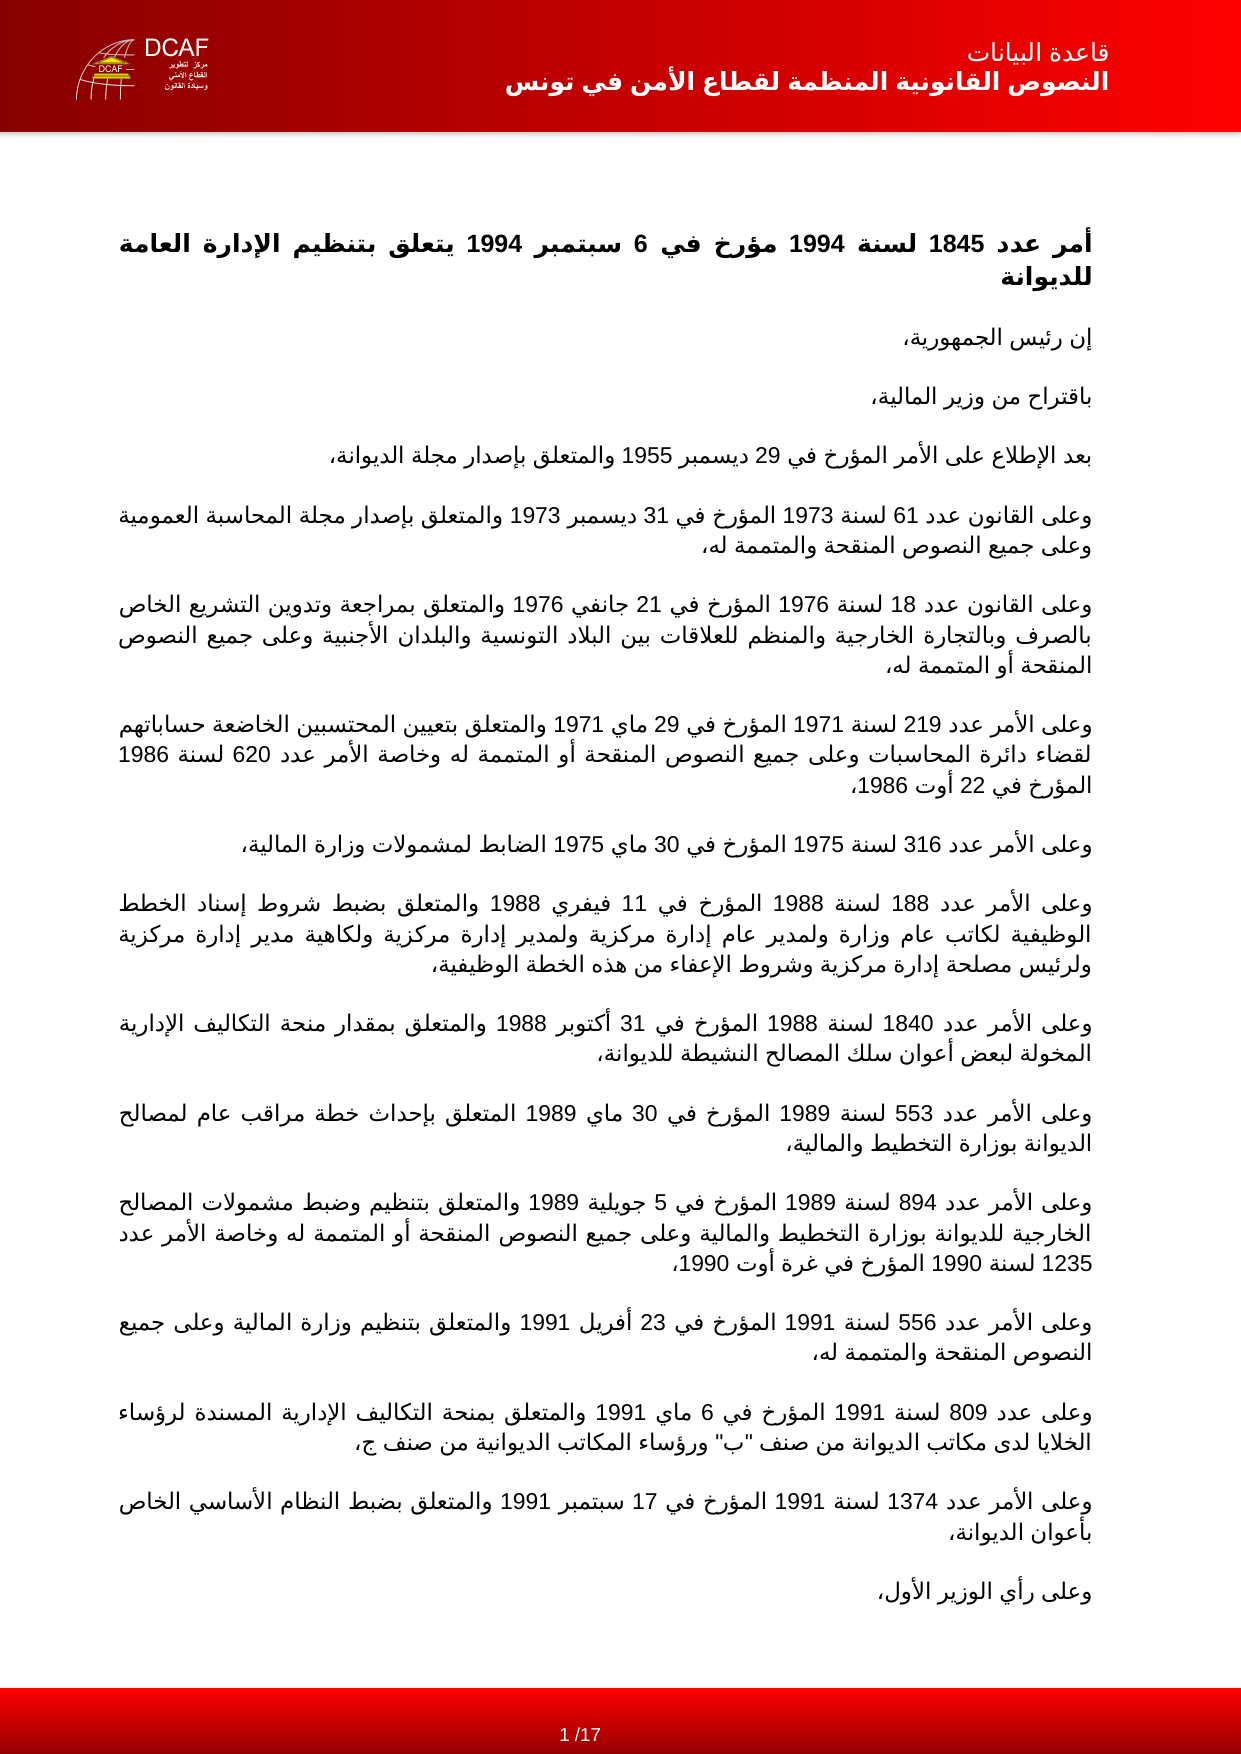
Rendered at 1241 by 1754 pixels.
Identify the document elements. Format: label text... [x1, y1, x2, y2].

text وعلى الأمر عدد 316 لسنة 1975 المؤرخ في 30 ماي 1975 الضابط لمشمولات وزارة المالية، [118, 831, 1093, 857]
text وعلى القانون عدد 61 لسنة 1973 المؤرخ في 31 ديسمبر 1973 والمتعلق بإصدار مجلة المحاسبة العمومية وعلى جميع النصوص المنقحة والمتممة له، [118, 502, 1093, 558]
text إن رئيس الجمهورية، [118, 324, 1093, 350]
text وعلى الأمر عدد 894 لسنة 1989 المؤرخ في 5 جويلية 1989 والمتعلق بتنظيم وضبط مشمولات المصالح الخارجية للديوانة بوزارة التخطيط والمالية وعلى جميع النصوص المنقحة أو المتممة له وخاصة الأمر عدد 1235 لسنة 1990 المؤرخ في غرة أوت 1990، [118, 1189, 1093, 1276]
text وعلى الأمر عدد 219 لسنة 1971 المؤرخ في 29 ماي 1971 والمتعلق بتعيين المحتسبين الخاضعة حساباتهم لقضاء دائرة المحاسبات وعلى جميع النصوص المنقحة أو المتممة له وخاصة الأمر عدد 620 لسنة 1986 المؤرخ في 22 أوت 1986، [118, 711, 1093, 798]
text بعد الإطلاع على الأمر المؤرخ في 29 ديسمبر 1955 والمتعلق بإصدار مجلة الديوانة، [118, 442, 1093, 469]
text وعلى القانون عدد 18 لسنة 1976 المؤرخ في 21 جانفي 1976 والمتعلق بمراجعة وتدوين التشريع الخاص بالصرف وبالتجارة الخارجية والمنظم للعلاقات بين البلاد التونسية والبلدان الأجنبية وعلى جميع النصوص المنقحة أو المتممة له، [118, 591, 1093, 678]
text وعلى عدد 809 لسنة 1991 المؤرخ في 6 ماي 1991 والمتعلق بمنحة التكاليف الإدارية المسندة لرؤساء الخلايا لدى مكاتب الديوانة من صنف "ب" ورؤساء المكاتب الديوانية من صنف ج، [118, 1399, 1093, 1455]
text وعلى الأمر عدد 1374 لسنة 1991 المؤرخ في 17 سبتمبر 1991 والمتعلق بضبط النظام الأساسي الخاص بأعوان الديوانة، [118, 1488, 1093, 1545]
text وعلى الأمر عدد 553 لسنة 1989 المؤرخ في 30 ماي 1989 المتعلق بإحداث خطة مراقب عام لمصالح الديوانة بوزارة التخطيط والمالية، [118, 1100, 1093, 1156]
text وعلى الأمر عدد 1840 لسنة 1988 المؤرخ في 31 أكتوبر 1988 والمتعلق بمقدار منحة التكاليف الإدارية المخولة لبعض أعوان سلك المصالح النشيطة للديوانة، [118, 1010, 1093, 1067]
text أمر عدد 1845 لسنة 1994 مؤرخ في 6 سبتمبر 1994 يتعلق بتنظيم الإدارة العامة للديوانة [118, 228, 1093, 290]
text وعلى الأمر عدد 556 لسنة 1991 المؤرخ في 23 أفريل 1991 والمتعلق بتنظيم وزارة المالية وعلى جميع النصوص المنقحة والمتممة له، [118, 1309, 1093, 1366]
text باقتراح من وزير المالية، [118, 383, 1093, 409]
picture [65, 27, 218, 111]
text وعلى رأي الوزير الأول، [118, 1578, 1093, 1604]
text وعلى الأمر عدد 188 لسنة 1988 المؤرخ في 11 فيفري 1988 والمتعلق بضبط شروط إسناد الخطط الوظيفية لكاتب عام وزارة ولمدير عام إدارة مركزية ولمدير إدارة مركزية ولكاهية مدير إدارة مركزية ولرئيس مصلحة إدارة مركزية وشروط الإعفاء من هذه الخطة الوظيفية، [118, 890, 1093, 977]
